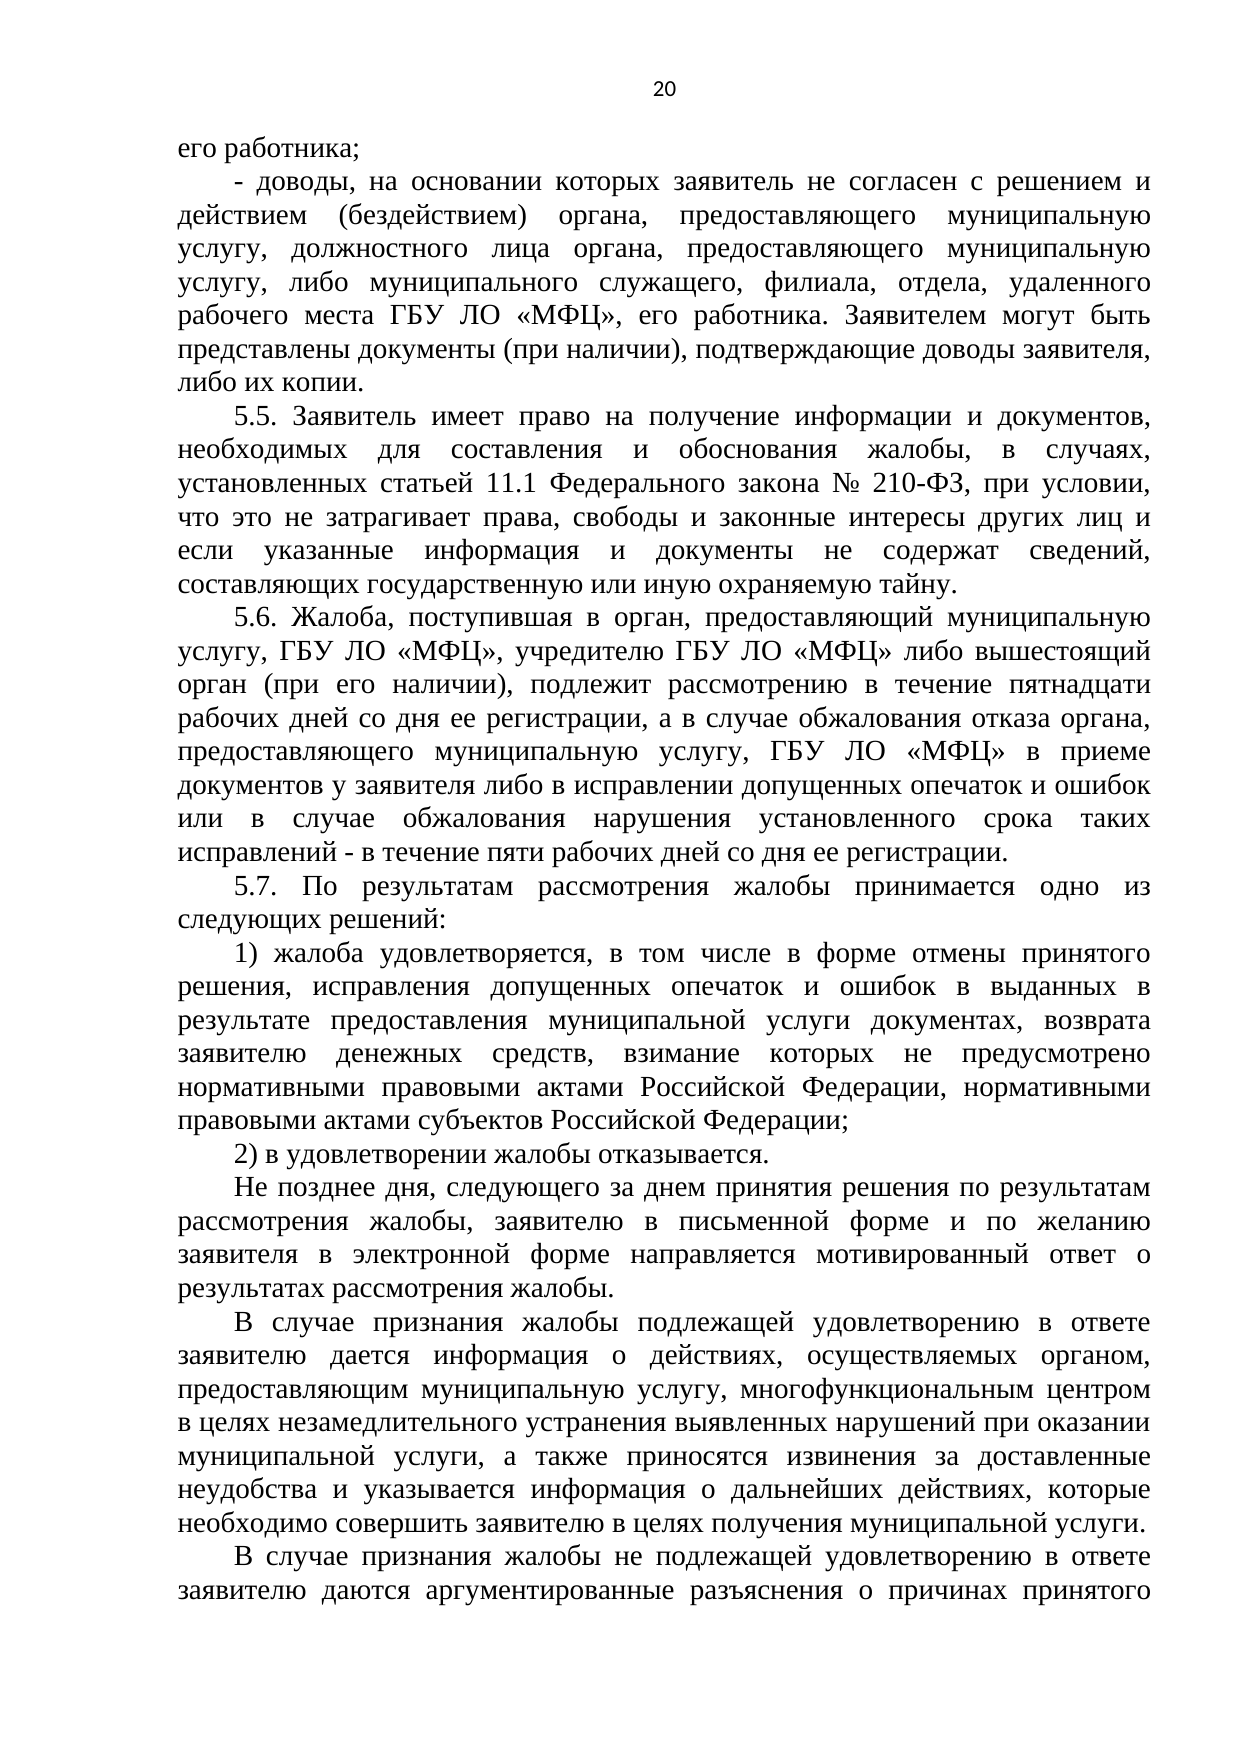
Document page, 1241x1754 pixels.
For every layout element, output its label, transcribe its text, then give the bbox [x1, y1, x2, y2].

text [177, 1538, 1152, 1606]
text В случае признания жалобы подлежащей удовлетворению в ответе заявителю дается информация о действиях, осуществляемых органом, предоставляющим муниципальную услугу, многофункциональным центром в целях незамедлительного устранения выявленных нарушений при оказании муниципальной услуги, а также приносятся извинения за доставленные неудобства и указывается информация о дальнейших действиях, которые необходимо совершить заявителю в целях получения муниципальной услуги. [177, 1304, 1152, 1538]
text - доводы, на основании которых заявитель не согласен с решением и действием (бездействием) органа, предоставляющего муниципальную услугу, должностного лица органа, предоставляющего муниципальную услугу, либо муниципального служащего, филиала, отдела, удаленного рабочего места ГБУ ЛО «МФЦ», его работника. Заявителем могут быть представлены документы (при наличии), подтверждающие доводы заявителя, либо их копии. [177, 163, 1152, 398]
text 2) в удовлетворении жалобы отказывается. [177, 1136, 1152, 1169]
text Не позднее дня, следующего за днем принятия решения по результатам рассмотрения жалобы, заявителю в письменной форме и по желанию заявителя в электронной форме направляется мотивированный ответ о результатах рассмотрения жалобы. [177, 1169, 1152, 1304]
text 5.6. Жалоба, поступившая в орган, предоставляющий муниципальную услугу, ГБУ ЛО «МФЦ», учредителю ГБУ ЛО «МФЦ» либо вышестоящий орган (при его наличии), подлежит рассмотрению в течение пятнадцати рабочих дней со дня ее регистрации, а в случае обжалования отказа органа, предоставляющего муниципальную услугу, ГБУ ЛО «МФЦ» в приеме документов у заявителя либо в исправлении допущенных опечаток и ошибок или в случае обжалования нарушения установленного срока таких исправлений - в течение пяти рабочих дней со дня ее регистрации. [177, 599, 1152, 868]
text 5.5. Заявитель имеет право на получение информации и документов, необходимых для составления и обоснования жалобы, в случаях, установленных статьей 11.1 Федерального закона № 210-ФЗ, при условии, что это не затрагивает права, свободы и законные интересы других лиц и если указанные информация и документы не содержат сведений, составляющих государственную или иную охраняемую тайну. [177, 398, 1152, 599]
text 1) жалоба удовлетворяется, в том числе в форме отмены принятого решения, исправления допущенных опечаток и ошибок в выданных в результате предоставления муниципальной услуги документах, возврата заявителю денежных средств, взимание которых не предусмотрено нормативными правовыми актами Российской Федерации, нормативными правовыми актами субъектов Российской Федерации; [177, 935, 1152, 1136]
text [177, 130, 1152, 163]
text 5.7. По результатам рассмотрения жалобы принимается одно из следующих решений: [177, 868, 1152, 935]
